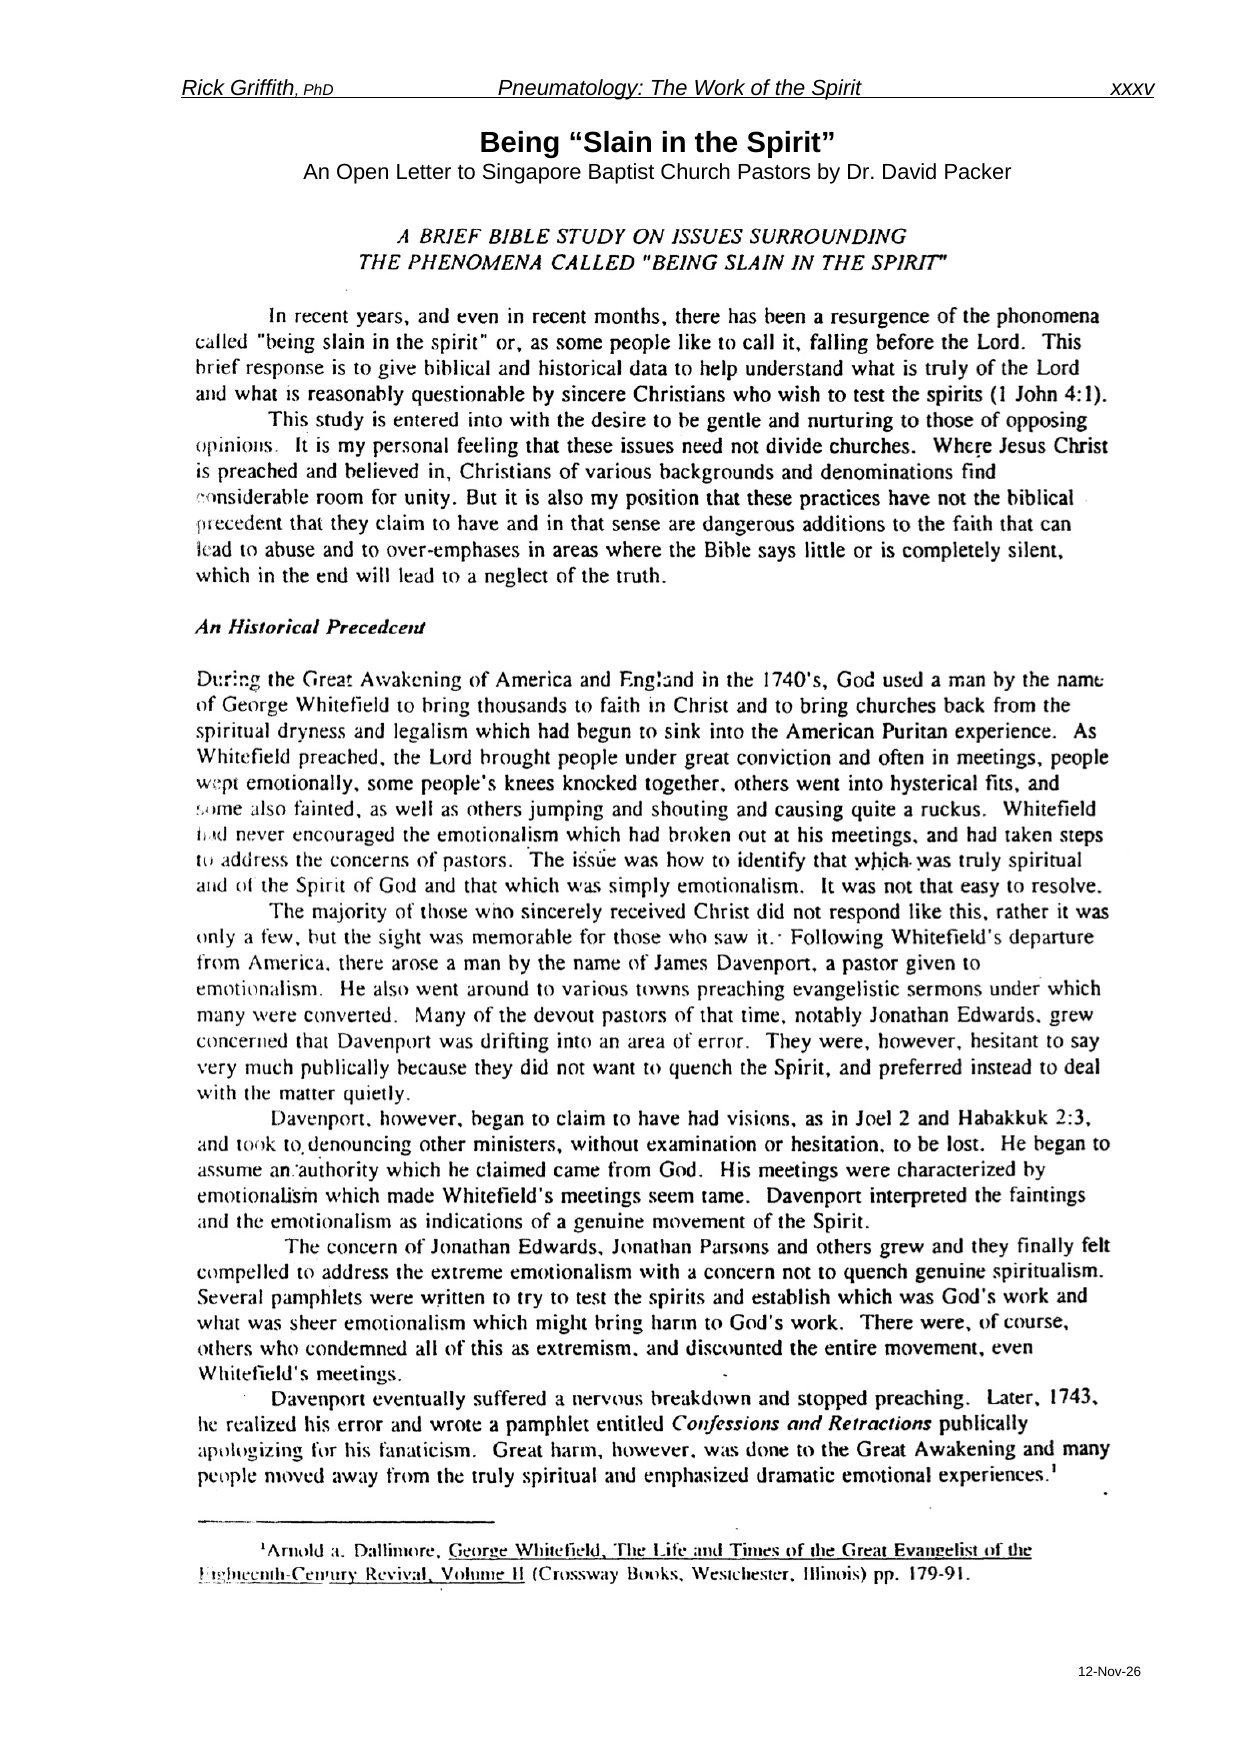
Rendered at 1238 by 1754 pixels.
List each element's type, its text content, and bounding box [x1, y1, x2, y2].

text Being “Slain in the Spirit” [183, 125, 1132, 159]
picture [184, 209, 1132, 1592]
text An Open Letter to Singapore Baptist Church Pastors by Dr. David Packer [183, 159, 1132, 184]
